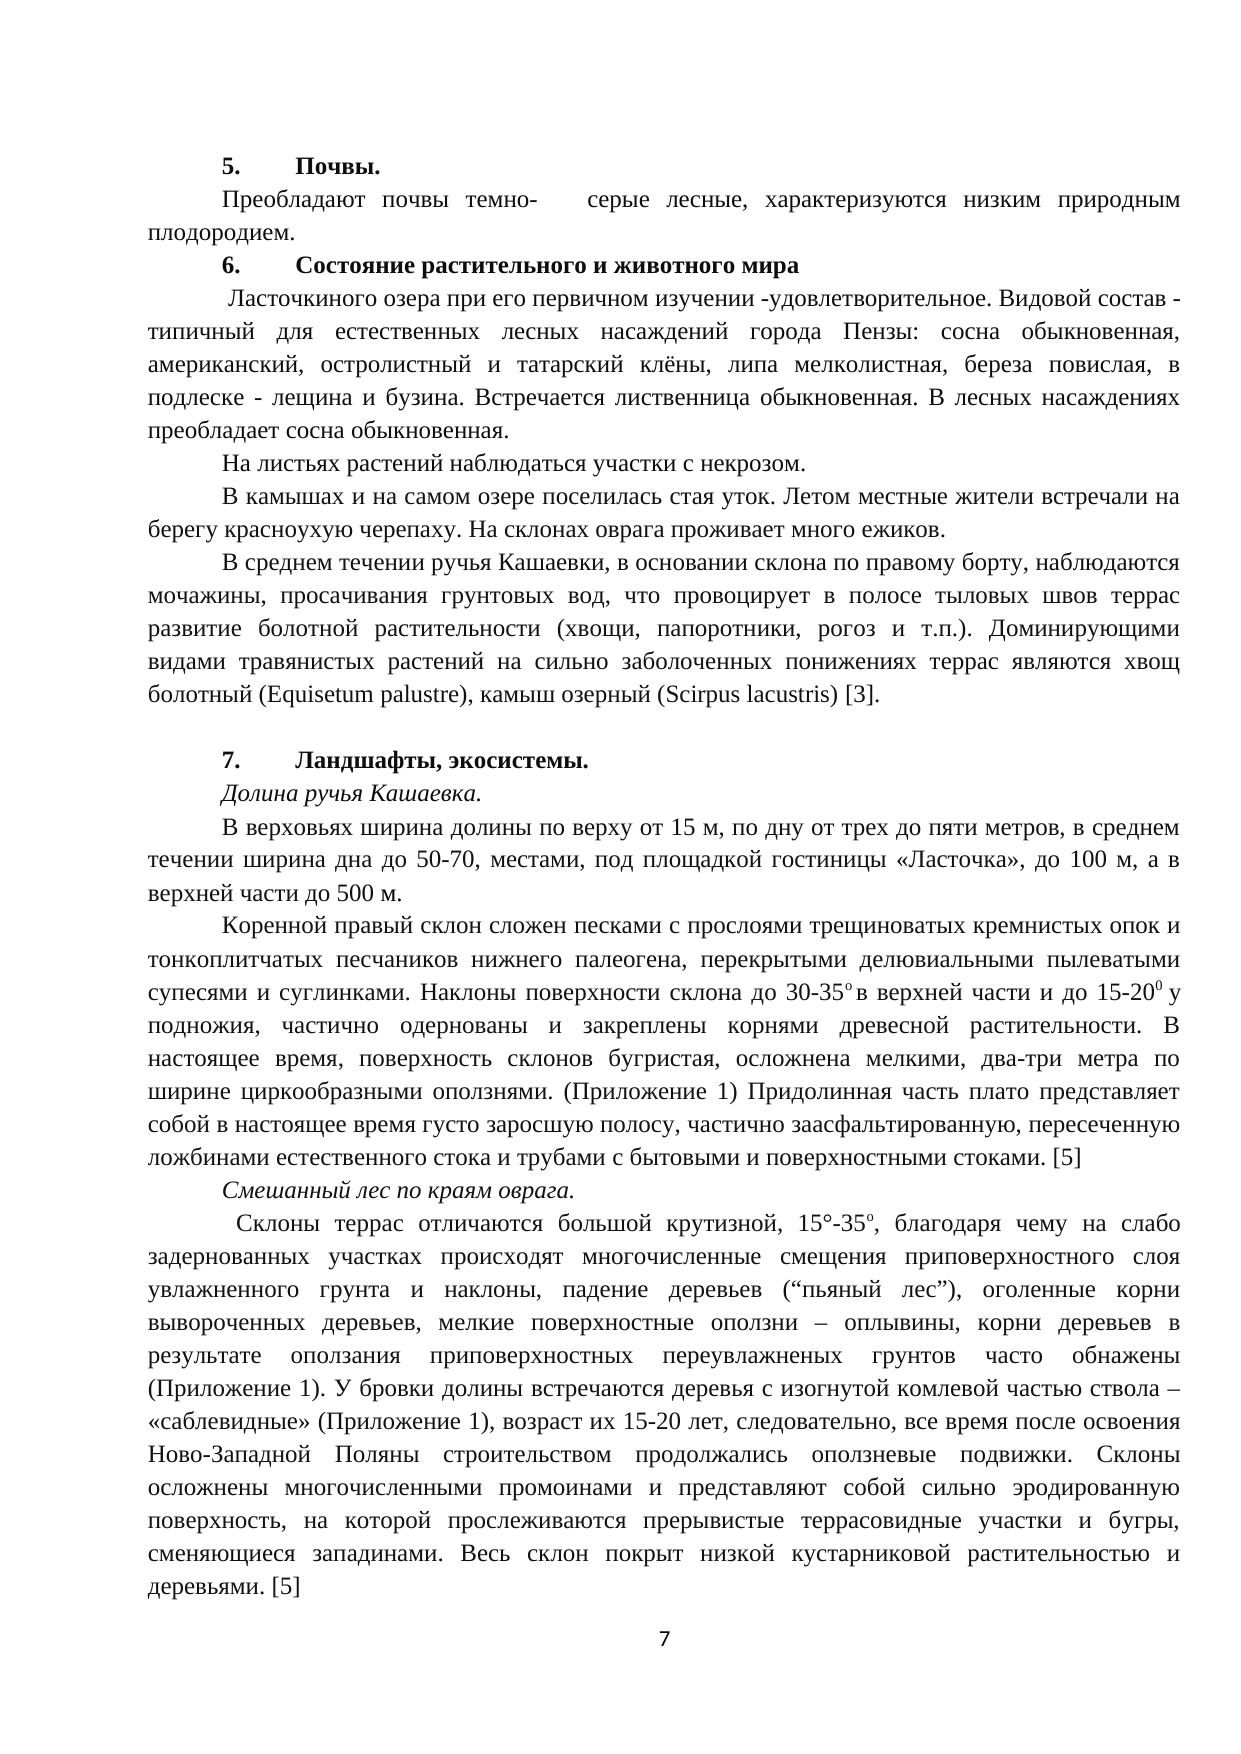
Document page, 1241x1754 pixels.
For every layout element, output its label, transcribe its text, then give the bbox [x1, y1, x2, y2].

text Ласточкиного озера при его первичном изучении -удовлетворительное. Видовой состав - типичный для естественных лесных насаждений города Пензы: сосна обыкновенная, американский, остролистный и татарский клёны, липа мелколистная, береза повислая, в подлеске - лещина и бузина. Встречается лиственница обыкновенная. В лесных насаждениях преобладает сосна обыкновенная. [148, 283, 1181, 444]
text Преобладают почвы темно- серые лесные, характеризуются низким природным плодородием. [148, 184, 1181, 246]
list Состояние растительного и животного мира [148, 250, 1181, 279]
list Почвы. [148, 151, 1181, 180]
text В среднем течении ручья Кашаевки, в основании склона по правому борту, наблюдаются мочажины, просачивания грунтовых вод, что провоцирует в полосе тыловых швов террас развитие болотной растительности (хвощи, папоротники, рогоз и т.п.). Доминирующими видами травянистых растений на сильно заболоченных понижениях террас являются хвощ болотный (Equisetum palustre), камыш озерный (Scirpus lacustris) [3]. [148, 547, 1181, 708]
text Склоны террас отличаются большой крутизной, 15°-35о, благодаря чему на слабо задернованных участках происходят многочисленные смещения приповерхностного слоя увлажненного грунта и наклоны, падение деревьев (“пьяный лес”), оголенные корни вывороченных деревьев, мелкие поверхностные оползни – оплывины, корни деревьев в результате оползания приповерхностных переувлажненых грунтов часто обнажены (Приложение 1). У бровки долины встречаются деревья с изогнутой комлевой частью ствола – «саблевидные» (Приложение 1), возраст их 15-20 лет, следовательно, все время после освоения Ново-Западной Поляны строительством продолжались оползневые подвижки. Склоны осложнены многочисленными промоинами и представляют собой сильно эродированную поверхность, на которой прослеживаются прерывистые террасовидные участки и бугры, сменяющиеся западинами. Весь склон покрыт низкой кустарниковой растительностью и деревьями. [5] [148, 1208, 1181, 1600]
text В верховьях ширина долины по верху от 15 м, по дну от трех до пяти метров, в среднем течении ширина дна до 50-70, местами, под площадкой гостиницы «Ласточка», до 100 м, а в верхней части до 500 м. [148, 812, 1181, 906]
list Долина ручья Кашаевка. [148, 778, 1181, 807]
text В камышах и на самом озере поселилась стая уток. Летом местные жители встречали на берегу красноухую черепаху. На склонах оврага проживает много ежиков. [148, 481, 1181, 543]
list Ландшафты, экосистемы. [148, 746, 1181, 774]
text Коренной правый склон сложен песками с прослоями трещиноватых кремнистых опок и тонкоплитчатых песчаников нижнего палеогена, перекрытыми делювиальными пылеватыми супесями и суглинками. Наклоны поверхности склона до 30-35о в верхней части и до 15-200 у подножия, частично одернованы и закреплены корнями древесной растительности. В настоящее время, поверхность склонов бугристая, осложнена мелкими, два-три метра по ширине циркообразными оползнями. (Приложение 1) Придолинная часть плато представляет собой в настоящее время густо заросшую полосу, частично заасфальтированную, пересеченную ложбинами естественного стока и трубами с бытовыми и поверхностными стоками. [5] [148, 911, 1181, 1171]
text Смешанный лес по краям оврага. [148, 1175, 1181, 1203]
text На листьях растений наблюдаться участки с некрозом. [148, 448, 1181, 477]
